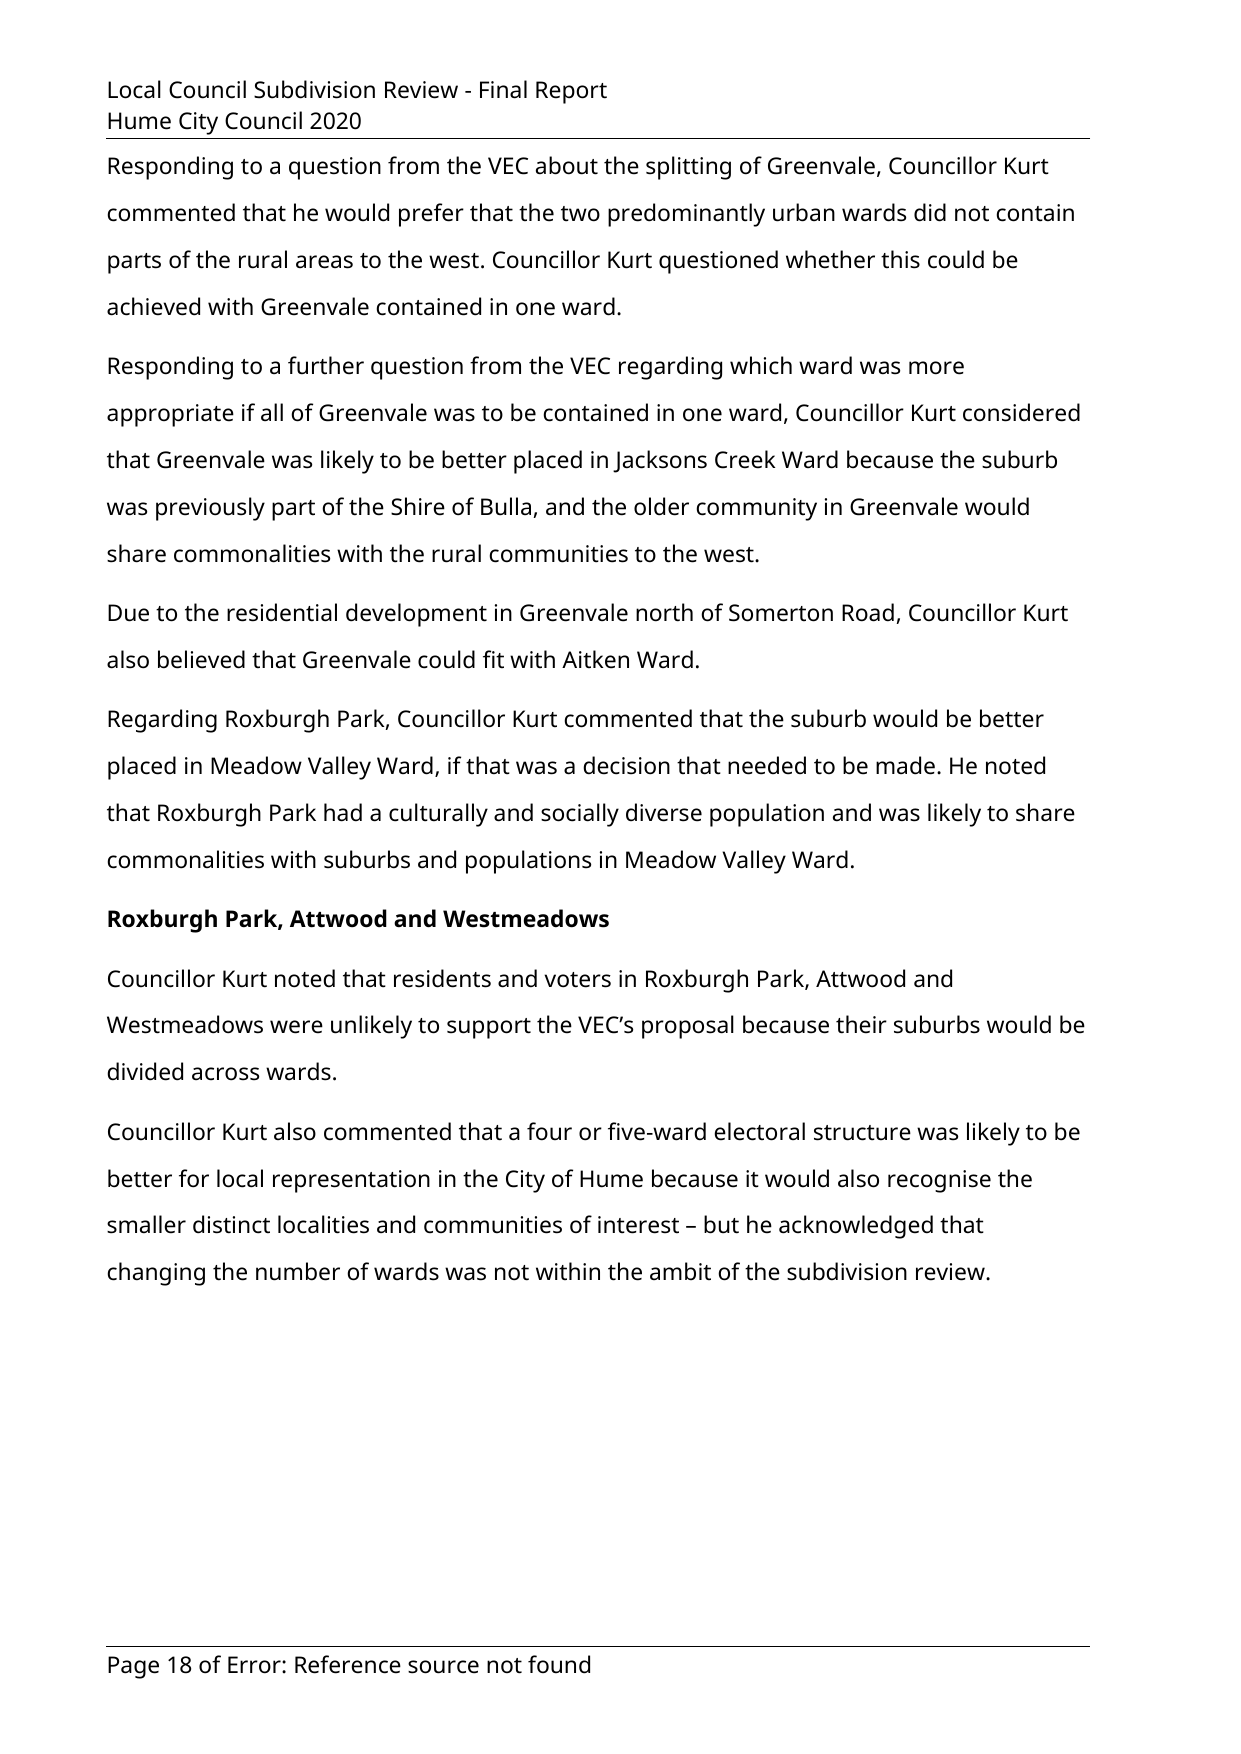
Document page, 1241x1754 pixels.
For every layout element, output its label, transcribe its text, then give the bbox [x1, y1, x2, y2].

text Responding to a question from the VEC about the splitting of Greenvale, Councillor Kurt commented that he would prefer that the two predominantly urban wards did not contain parts of the rural areas to the west. Councillor Kurt questioned whether this could be achieved with Greenvale contained in one ward. [106, 150, 1090, 322]
text Responding to a further question from the VEC regarding which ward was more appropriate if all of Greenvale was to be contained in one ward, Councillor Kurt considered that Greenvale was likely to be better placed in Jacksons Creek Ward because the suburb was previously part of the Shire of Bulla, and the older community in Greenvale would share commonalities with the rural communities to the west. [106, 350, 1090, 569]
text Councillor Kurt also commented that a four or five-ward electoral structure was likely to be better for local representation in the City of Hume because it would also recognise the smaller distinct localities and communities of interest – but he acknowledged that changing the number of wards was not within the ambit of the subdivision review. [106, 1116, 1090, 1287]
text Due to the residential development in Greenvale north of Somerton Road, Councillor Kurt also believed that Greenvale could fit with Aitken Ward. [106, 597, 1090, 675]
text Regarding Roxburgh Park, Councillor Kurt commented that the suburb would be better placed in Meadow Valley Ward, if that was a decision that needed to be made. He noted that Roxburgh Park had a culturally and socially diverse population and was likely to share commonalities with suburbs and populations in Meadow Valley Ward. [106, 703, 1090, 875]
text Roxburgh Park, Attwood and Westmeadows [106, 903, 1090, 934]
text Councillor Kurt noted that residents and voters in Roxburgh Park, Attwood and Westmeadows were unlikely to support the VEC’s proposal because their suburbs would be divided across wards. [106, 962, 1090, 1087]
